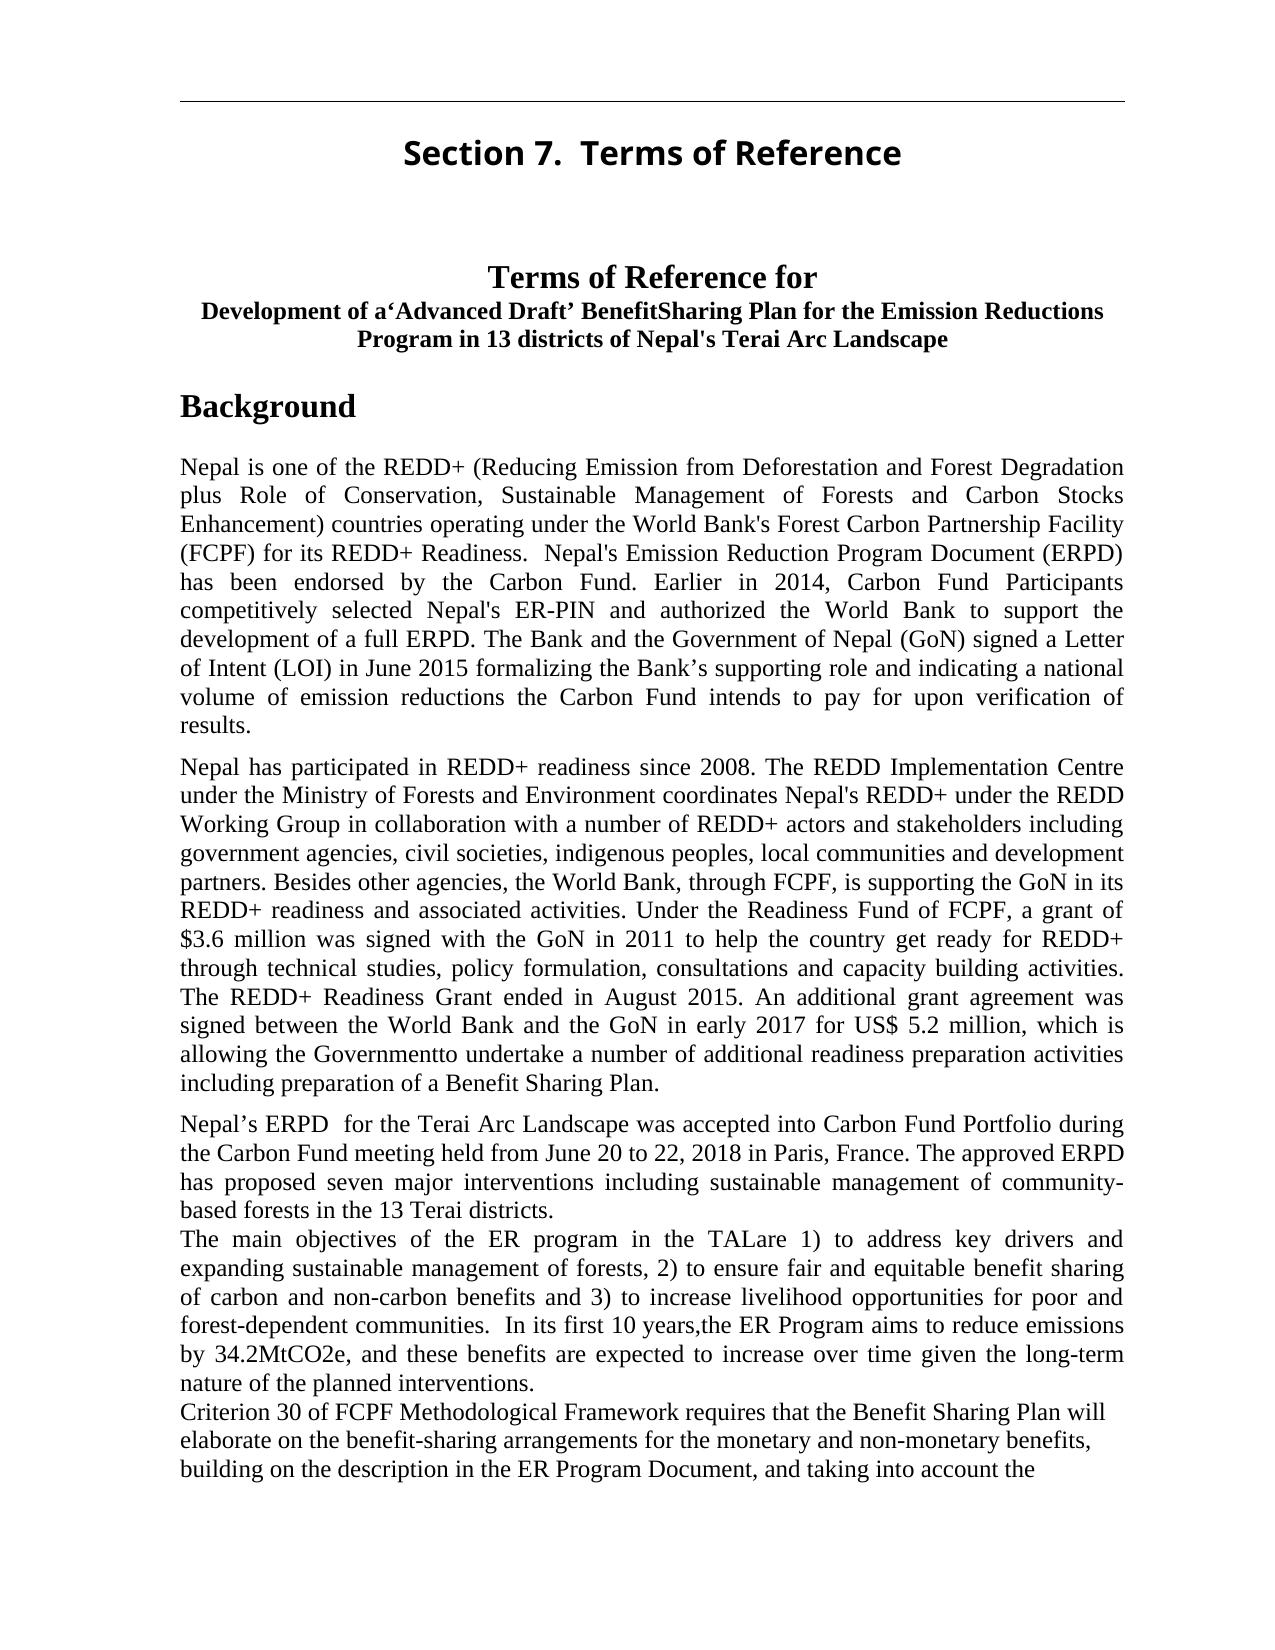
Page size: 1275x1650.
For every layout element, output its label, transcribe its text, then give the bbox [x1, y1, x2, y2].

text Nepal has participated in REDD+ readiness since 2008. The REDD Implementation Centre under the Ministry of Forests and Environment coordinates Nepal's REDD+ under the REDD Working Group in collaboration with a number of REDD+ actors and stakeholders including government agencies, civil societies, indigenous peoples, local communities and development partners. Besides other agencies, the World Bank, through FCPF, is supporting the GoN in its REDD+ readiness and associated activities. Under the Readiness Fund of FCPF, a grant of $3.6 million was signed with the GoN in 2011 to help the country get ready for REDD+ through technical studies, policy formulation, consultations and capacity building activities. The REDD+ Readiness Grant ended in August 2015. An additional grant agreement was signed between the World Bank and the GoN in early 2017 for US$ 5.2 million, which is allowing the Governmentto undertake a number of additional readiness preparation activities including preparation of a Benefit Sharing Plan. [180, 752, 1125, 1097]
text The main objectives of the ER program in the TALare 1) to address key drivers and expanding sustainable management of forests, 2) to ensure fair and equitable benefit sharing of carbon and non-carbon benefits and 3) to increase livelihood opportunities for poor and forest-dependent communities. In its first 10 years,the ER Program aims to reduce emissions by 34.2MtCO2e, and these benefits are expected to increase over time given the long-term nature of the planned interventions. [180, 1224, 1125, 1397]
subtitle Background [180, 387, 1125, 425]
text Terms of Reference for [180, 257, 1125, 296]
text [180, 1397, 1125, 1483]
subtitle Section 7. Terms of Reference [180, 129, 1125, 175]
text Development of a‘Advanced Draft’ BenefitSharing Plan for the Emission Reductions Program in 13 districts of Nepal's Terai Arc Landscape [180, 296, 1125, 353]
text Nepal is one of the REDD+ (Reducing Emission from Deforestation and Forest Degradation plus Role of Conservation, Sustainable Management of Forests and Carbon Stocks Enhancement) countries operating under the World Bank's Forest Carbon Partnership Facility (FCPF) for its REDD+ Readiness. Nepal's Emission Reduction Program Document (ERPD) has been endorsed by the Carbon Fund. Earlier in 2014, Carbon Fund Participants competitively selected Nepal's ER-PIN and authorized the World Bank to support the development of a full ERPD. The Bank and the Government of Nepal (GoN) signed a Letter of Intent (LOI) in June 2015 formalizing the Bank’s supporting role and indicating a national volume of emission reductions the Carbon Fund intends to pay for upon verification of results. [180, 452, 1125, 739]
text Nepal’s ERPD for the Terai Arc Landscape was accepted into Carbon Fund Portfolio during the Carbon Fund meeting held from June 20 to 22, 2018 in Paris, France. The approved ERPD has proposed seven major interventions including sustainable management of community-based forests in the 13 Terai districts. [180, 1109, 1125, 1224]
